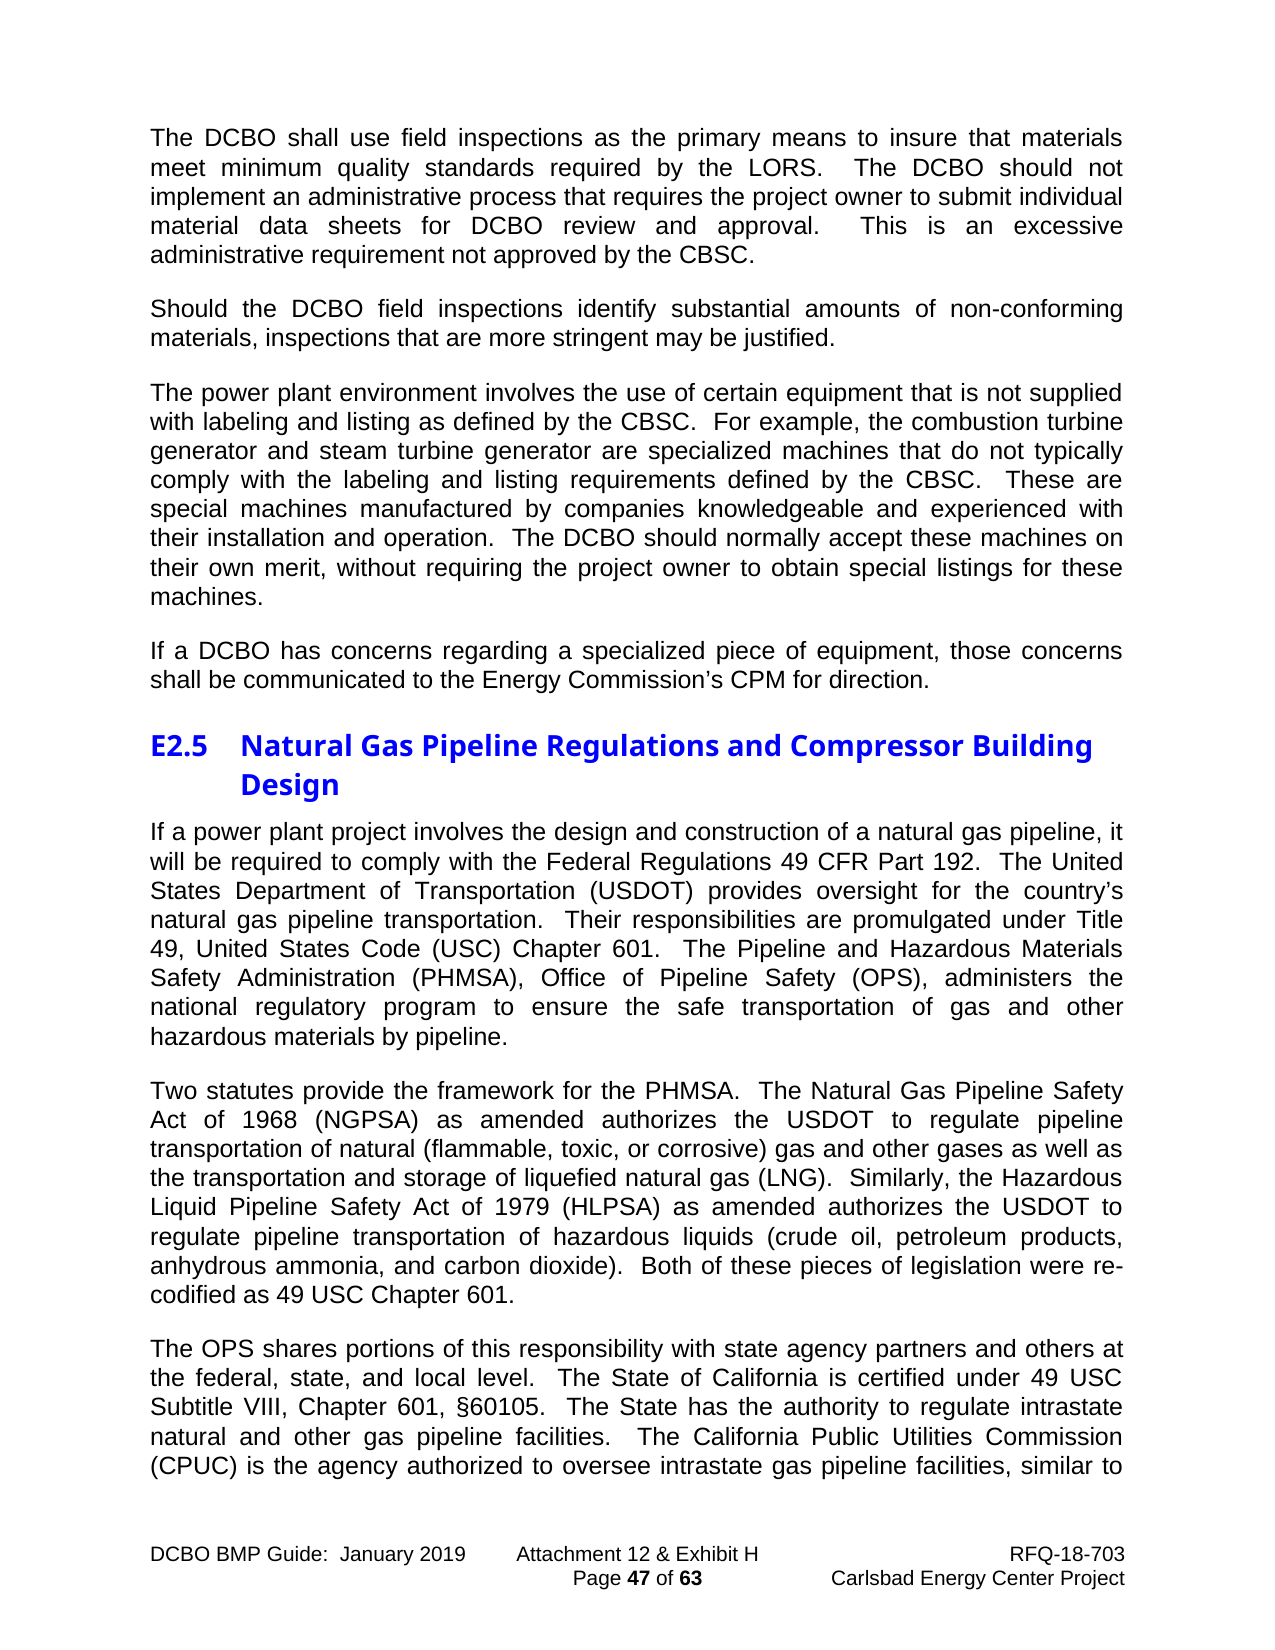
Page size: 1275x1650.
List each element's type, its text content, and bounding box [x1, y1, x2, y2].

text The power plant environment involves the use of certain equipment that is not supplied with labeling and listing as defined by the CBSC. For example, the combustion turbine generator and steam turbine generator are specialized machines that do not typically comply with the labeling and listing requirements defined by the CBSC. These are special machines manufactured by companies knowledgeable and experienced with their installation and operation. The DCBO should normally accept these machines on their own merit, without requiring the project owner to obtain special listings for these machines. [150, 377, 1125, 610]
text Should the DCBO field inspections identify substantial amounts of non-conforming materials, inspections that are more stringent may be justified. [150, 294, 1125, 352]
text The DCBO shall use field inspections as the primary means to insure that materials meet minimum quality standards required by the LORS. The DCBO should not implement an administrative process that requires the project owner to submit individual material data sheets for DCBO review and approval. This is an excessive administrative requirement not approved by the CBSC. [150, 123, 1125, 269]
text If a DCBO has concerns regarding a specialized piece of equipment, those concerns shall be communicated to the Energy Commission’s CPM for direction. [150, 635, 1125, 694]
text Two statutes provide the framework for the PHMSA. The Natural Gas Pipeline Safety Act of 1968 (NGPSA) as amended authorizes the USDOT to regulate pipeline transportation of natural (flammable, toxic, or corrosive) gas and other gases as well as the transportation and storage of liquefied natural gas (LNG). Similarly, the Hazardous Liquid Pipeline Safety Act of 1979 (HLPSA) as amended authorizes the USDOT to regulate pipeline transportation of hazardous liquids (crude oil, petroleum products, anhydrous ammonia, and carbon dioxide). Both of these pieces of legislation were re-codified as 49 USC Chapter 601. [150, 1075, 1125, 1308]
text E2.5 Natural Gas Pipeline Regulations and Compressor Building Design [150, 725, 1125, 804]
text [150, 1333, 1125, 1479]
text If a power plant project involves the design and construction of a natural gas pipeline, it will be required to comply with the Federal Regulations 49 CFR Part 192. The United States Department of Transportation (USDOT) provides oversight for the country’s natural gas pipeline transportation. Their responsibilities are promulgated under Title 49, United States Code (USC) Chapter 601. The Pipeline and Hazardous Materials Safety Administration (PHMSA), Office of Pipeline Safety (OPS), administers the national regulatory program to ensure the safe transportation of gas and other hazardous materials by pipeline. [150, 817, 1125, 1050]
